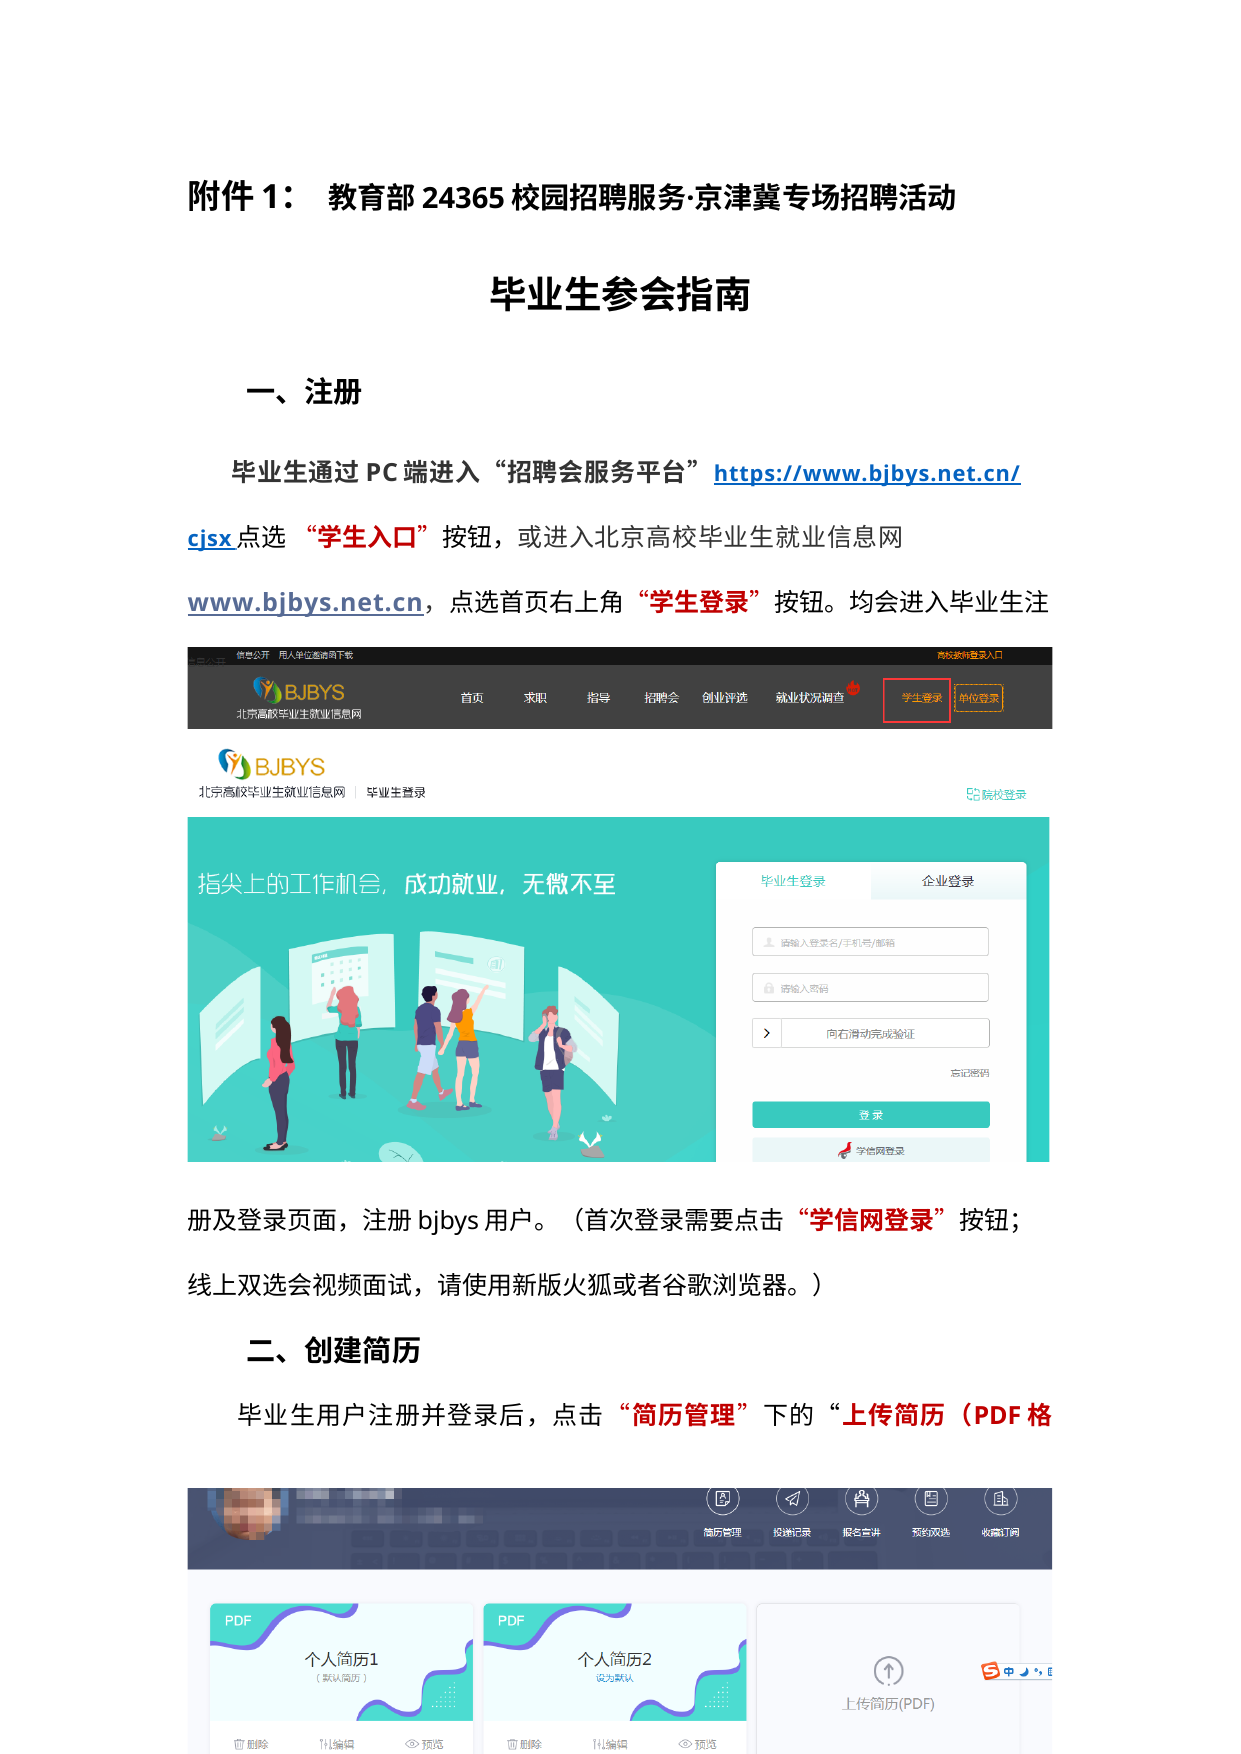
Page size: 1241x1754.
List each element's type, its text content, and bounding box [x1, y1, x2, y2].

text 二、创建简历 [187, 1251, 1053, 1316]
picture [186, 742, 1049, 1062]
text 毕业生用户注册并登录后，点击“简历管理”下的“上传简历（PDF格式）”进行简历创建，重复此操作可上传多份简历，请设置其中一份为“默认简历”。 [187, 1316, 1053, 1381]
text 毕业生通过PC端进入“招聘会服务平台”https://www.bjbys.net.cn/cjsx点选 “学生入口”按钮，或进入北京高校毕业生就业信息网www.bjbys.net.cn，点选首页右上角“学生登录”按钮。均会进入毕业生注册及登录页面，注册bjbys用户。（首次登录需要点击“学信网登录”按钮；线上双选会视频面试，请使用新版火狐或者谷歌浏览器。） [187, 438, 1053, 647]
picture [187, 647, 1053, 729]
text 一、注册 [187, 357, 1053, 422]
text 附件1： 教育部24365校园招聘服务·京津冀专场招聘活动 [187, 162, 1019, 227]
text 毕业生参会指南 [187, 259, 1053, 324]
picture [187, 1437, 1053, 1703]
